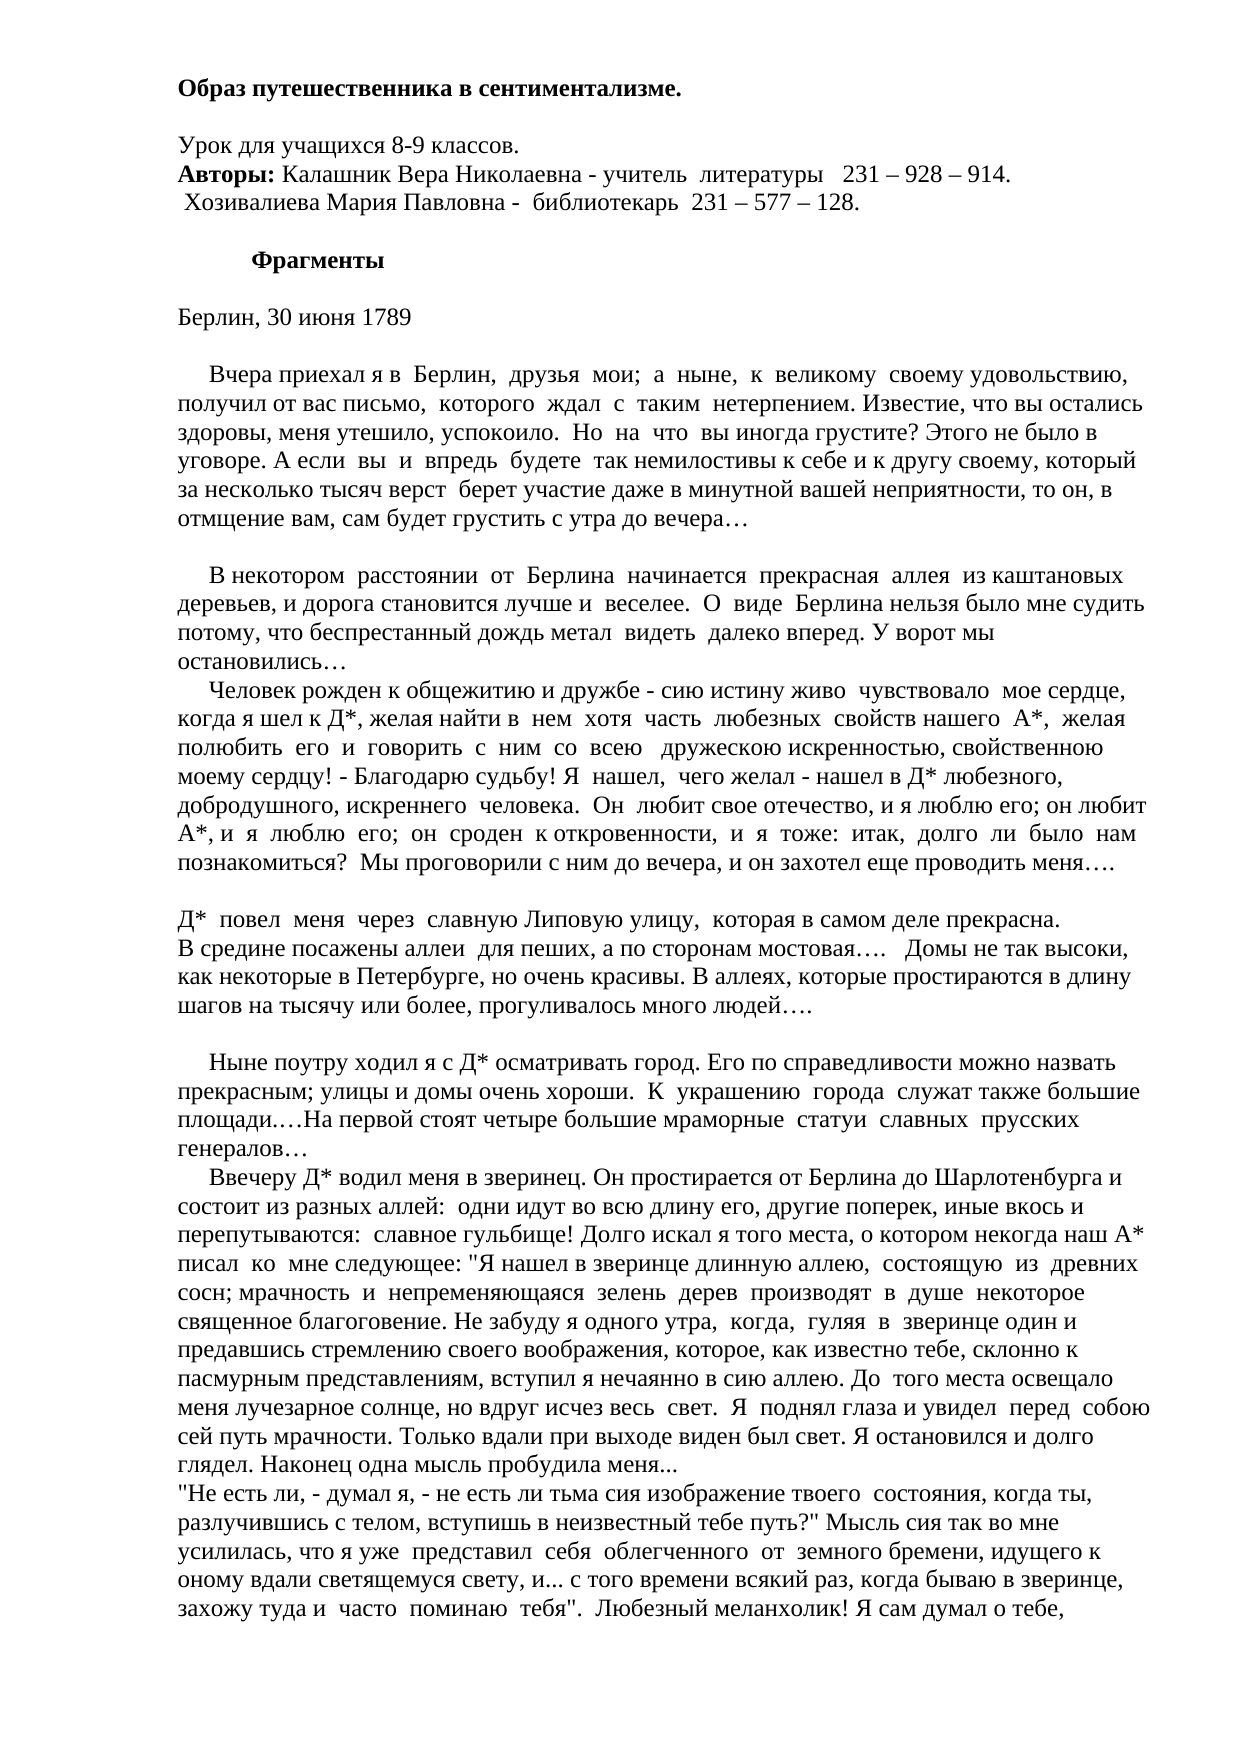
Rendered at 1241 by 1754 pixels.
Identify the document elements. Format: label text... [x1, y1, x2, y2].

text Берлин, 30 июня 1789 [177, 302, 1152, 331]
text В некотором расстоянии от Берлина начинается прекрасная аллея из каштановых деревьев, и дорога становится лучше и веселее. О виде Берлина нельзя было мне судить потому, что беспрестанный дождь метал видеть далеко вперед. У ворот мы остановились… [177, 560, 1152, 675]
text Ввечеру Д* водил меня в зверинец. Он простирается от Берлина до Шарлотенбурга и состоит из разных аллей: одни идут во всю длину его, другие поперек, иные вкось и перепутываются: славное гульбище! Долго искал я того места, о котором некогда наш А* писал ко мне следующее: "Я нашел в зверинце длинную аллею, состоящую из древних сосн; мрачность и непременяющаяся зелень дерев производят в душе некоторое священное благоговение. Не забуду я одного утра, когда, гуляя в зверинце один и предавшись стремлению своего воображения, которое, как известно тебе, склонно к пасмурным представлениям, вступил я нечаянно в сию аллею. До того места освещало меня лучезарное солнце, но вдруг исчез весь свет. Я поднял глаза и увидел перед собою сей путь мрачности. Только вдали при выходе виден был свет. Я остановился и долго глядел. Наконец одна мысль пробудила меня... [177, 1162, 1152, 1478]
text Хозивалиева Мария Павловна - библиотекарь 231 – 577 – 128. [177, 187, 1152, 216]
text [177, 1478, 1152, 1622]
text Вчера приехал я в Берлин, друзья мои; а ныне, к великому своему удовольствию, получил от вас письмо, которого ждал с таким нетерпением. Известие, что вы остались здоровы, меня утешило, успокоило. Но на что вы иногда грустите? Этого не было в уговоре. А если вы и впредь будете так немилостивы к себе и к другу своему, который за несколько тысяч верст берет участие даже в минутной вашей неприятности, то он, в отмщение вам, сам будет грустить с утра до вечера… [177, 359, 1152, 532]
text Авторы: Калашник Вера Николаевна - учитель литературы 231 – 928 – 914. [177, 159, 1152, 187]
text Человек рожден к общежитию и дружбе - сию истину живо чувствовало мое сердце, когда я шел к Д*, желая найти в нем хотя часть любезных свойств нашего А*, желая полюбить его и говорить с ним со всею дружескою искренностью, свойственною моему сердцу! - Благодарю судьбу! Я нашел, чего желал - нашел в Д* любезного, добродушного, искреннего человека. Он любит свое отечество, и я люблю его; он любит А*, и я люблю его; он сроден к откровенности, и я тоже: итак, долго ли было нам познакомиться? Мы проговорили с ним до вечера, и он захотел еще проводить меня…. [177, 675, 1152, 876]
text Фрагменты [177, 245, 1152, 274]
text Ныне поутру ходил я с Д* осматривать город. Его по справедливости можно назвать прекрасным; улицы и домы очень хороши. К украшению города служат также большие площади.…На первой стоят четыре большие мраморные статуи славных прусских генералов… [177, 1047, 1152, 1162]
text Д* повел меня через славную Липовую улицу, которая в самом деле прекрасна. В средине посажены аллеи для пеших, а по сторонам мостовая…. Домы не так высоки, как некоторые в Петербурге, но очень красивы. В аллеях, которые простираются в длину шагов на тысячу или более, прогуливалось много людей…. [177, 904, 1152, 1019]
text Образ путешественника в сентиментализме. [177, 73, 1152, 102]
text Урок для учащихся 8-9 классов. [177, 130, 1152, 159]
